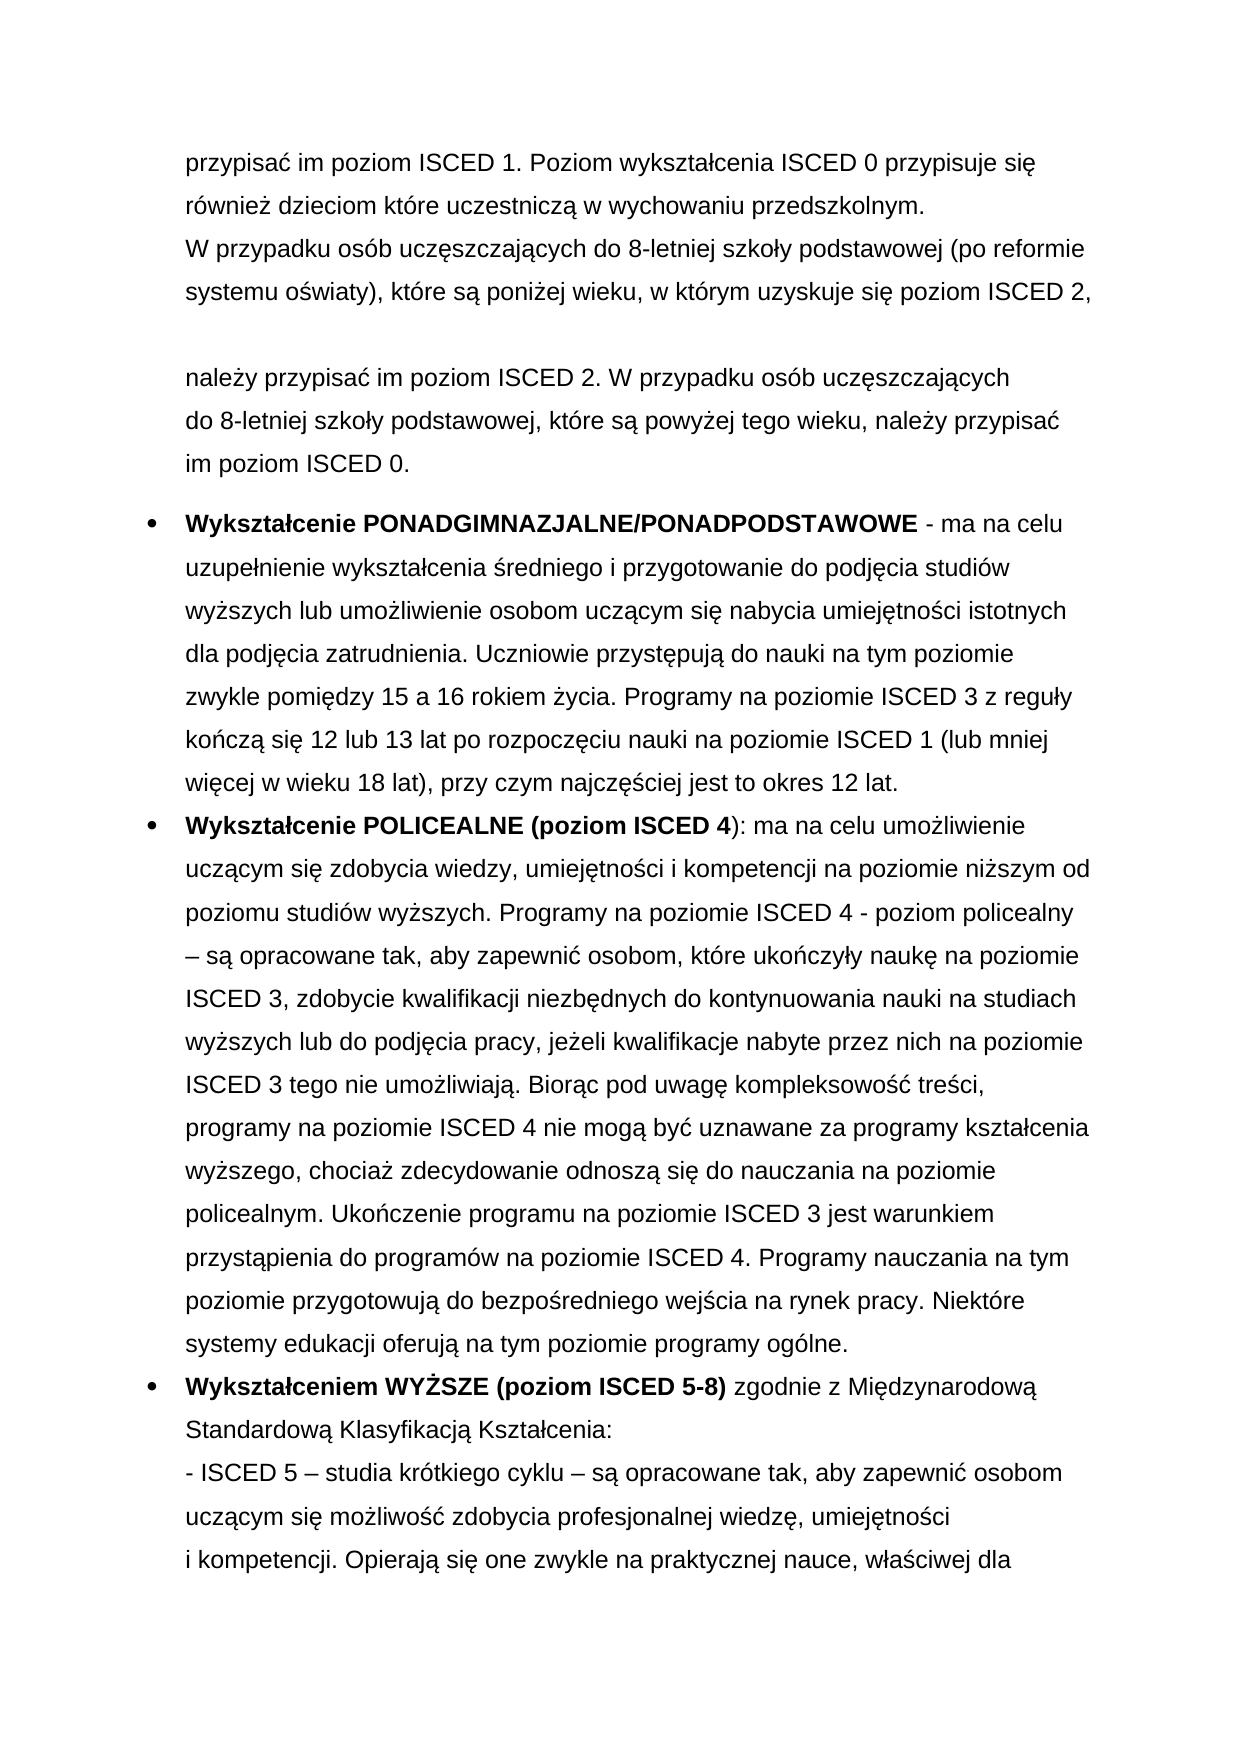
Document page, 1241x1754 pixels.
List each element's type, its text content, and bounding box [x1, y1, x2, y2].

list Wykształcenie POLICEALNE (poziom ISCED 4): ma na celu umożliwienie uczącym się zdobycia wiedzy, umiejętności i kompetencji na poziomie niższym od poziomu studiów wyższych. Programy na poziomie ISCED 4 - poziom policealny – są opracowane tak, aby zapewnić osobom, które ukończyły naukę na poziomie ISCED 3, zdobycie kwalifikacji niezbędnych do kontynuowania nauki na studiach wyższych lub do podjęcia pracy, jeżeli kwalifikacje nabyte przez nich na poziomie ISCED 3 tego nie umożliwiają. Biorąc pod uwagę kompleksowość treści, programy na poziomie ISCED 4 nie mogą być uznawane za programy kształcenia wyższego, chociaż zdecydowanie odnoszą się do nauczania na poziomie policealnym. Ukończenie programu na poziomie ISCED 3 jest warunkiem przystąpienia do programów na poziomie ISCED 4. Programy nauczania na tym poziomie przygotowują do bezpośredniego wejścia na rynek pracy. Niektóre systemy edukacji oferują na tym poziomie programy ogólne. [148, 811, 1093, 1358]
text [185, 1458, 1093, 1573]
list Wykształceniem WYŻSZE (poziom ISCED 5-8) zgodnie z Międzynarodową Standardową Klasyfikacją Kształcenia: [148, 1372, 1093, 1444]
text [185, 148, 1093, 478]
list Wykształcenie PONADGIMNAZJALNE/PONADPODSTAWOWE - ma na celu uzupełnienie wykształcenia średniego i przygotowanie do podjęcia studiów wyższych lub umożliwienie osobom uczącym się nabycia umiejętności istotnych dla podjęcia zatrudnienia. Uczniowie przystępują do nauki na tym poziomie zwykle pomiędzy 15 a 16 rokiem życia. Programy na poziomie ISCED 3 z reguły kończą się 12 lub 13 lat po rozpoczęciu nauki na poziomie ISCED 1 (lub mniej więcej w wieku 18 lat), przy czym najczęściej jest to okres 12 lat. [148, 509, 1093, 797]
